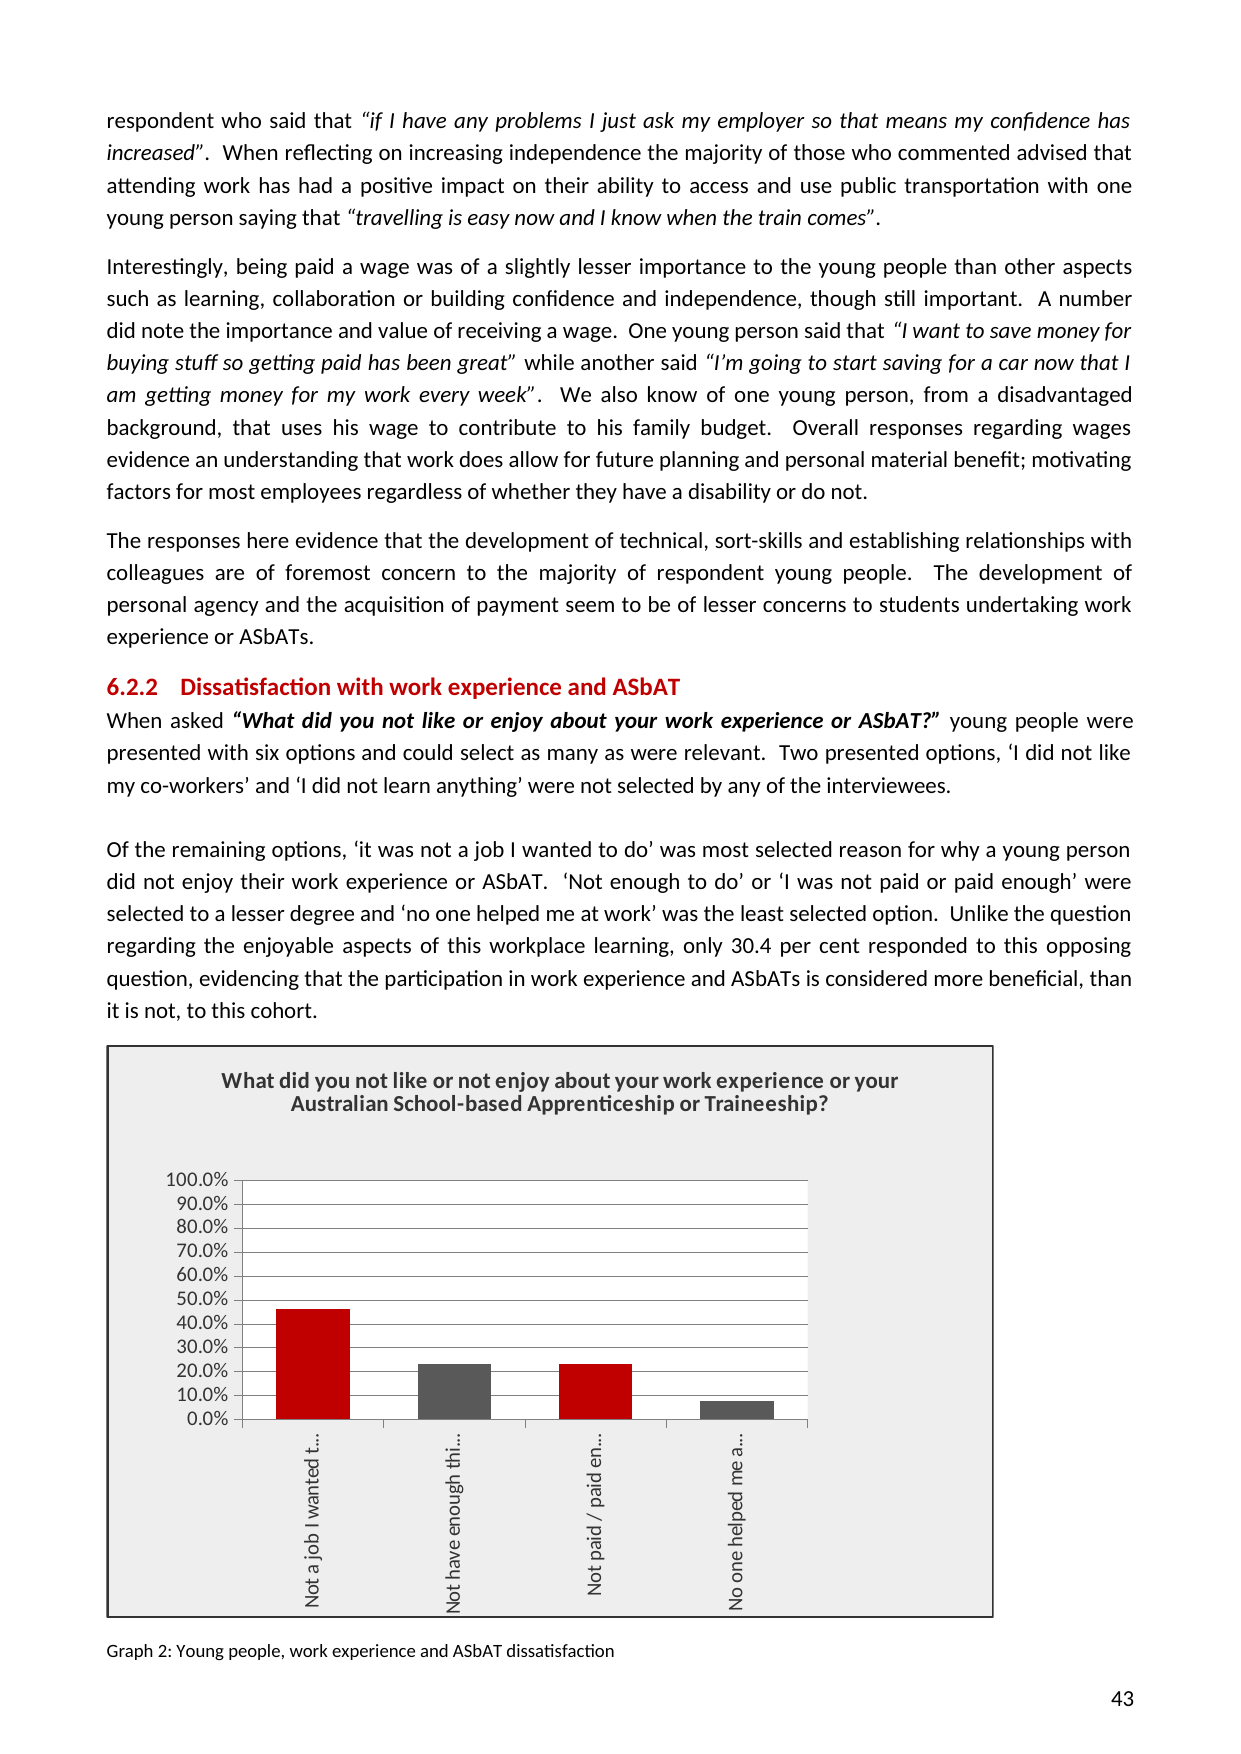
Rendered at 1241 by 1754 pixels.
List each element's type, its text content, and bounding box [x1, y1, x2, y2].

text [106, 106, 1134, 231]
text Of the remaining options, ‘it was not a job I wanted to do’ was most selected reason for why a young person did not enjoy their work experience or ASbAT. ‘Not enough to do’ or ‘I was not paid or paid enough’ were selected to a lesser degree and ‘no one helped me at work’ was the least selected option. Unlike the question regarding the enjoyable aspects of this workplace learning, only 30.4 per cent responded to this opposing question, evidencing that the participation in work experience and ASbATs is considered more beneficial, than it is not, to this cohort. [106, 835, 1134, 1024]
text When asked “What did you not like or enjoy about your work experience or ASbAT?” young people were presented with six options and could select as many as were relevant. Two presented options, ‘I did not like my co-workers’ and ‘I did not learn anything’ were not selected by any of the interviewees. [106, 706, 1134, 799]
text The responses here evidence that the development of technical, sort-skills and establishing relationships with colleagues are of foremost concern to the majority of respondent young people. The development of personal agency and the acquisition of payment seem to be of lesser concerns to students undertaking work experience or ASbATs. [106, 526, 1134, 651]
text Interestingly, being paid a wage was of a slightly lesser importance to the young people than other aspects such as learning, collaboration or building confidence and independence, though still important. A number did note the importance and value of receiving a wage. One young person said that “I want to save money for buying stuff so getting paid has been great” while another said “I’m going to start saving for a car now that I am getting money for my work every week”. We also know of one young person, from a disadvantaged background, that uses his wage to contribute to his family budget. Overall responses regarding wages evidence an understanding that work does allow for future planning and personal material benefit; motivating factors for most employees regardless of whether they have a disability or do not. [106, 252, 1134, 505]
text Graph 2: Young people, work experience and ASbAT dissatisfaction [106, 1639, 1134, 1662]
subtitle Dissatisfaction with work experience and ASbAT [106, 671, 1134, 702]
